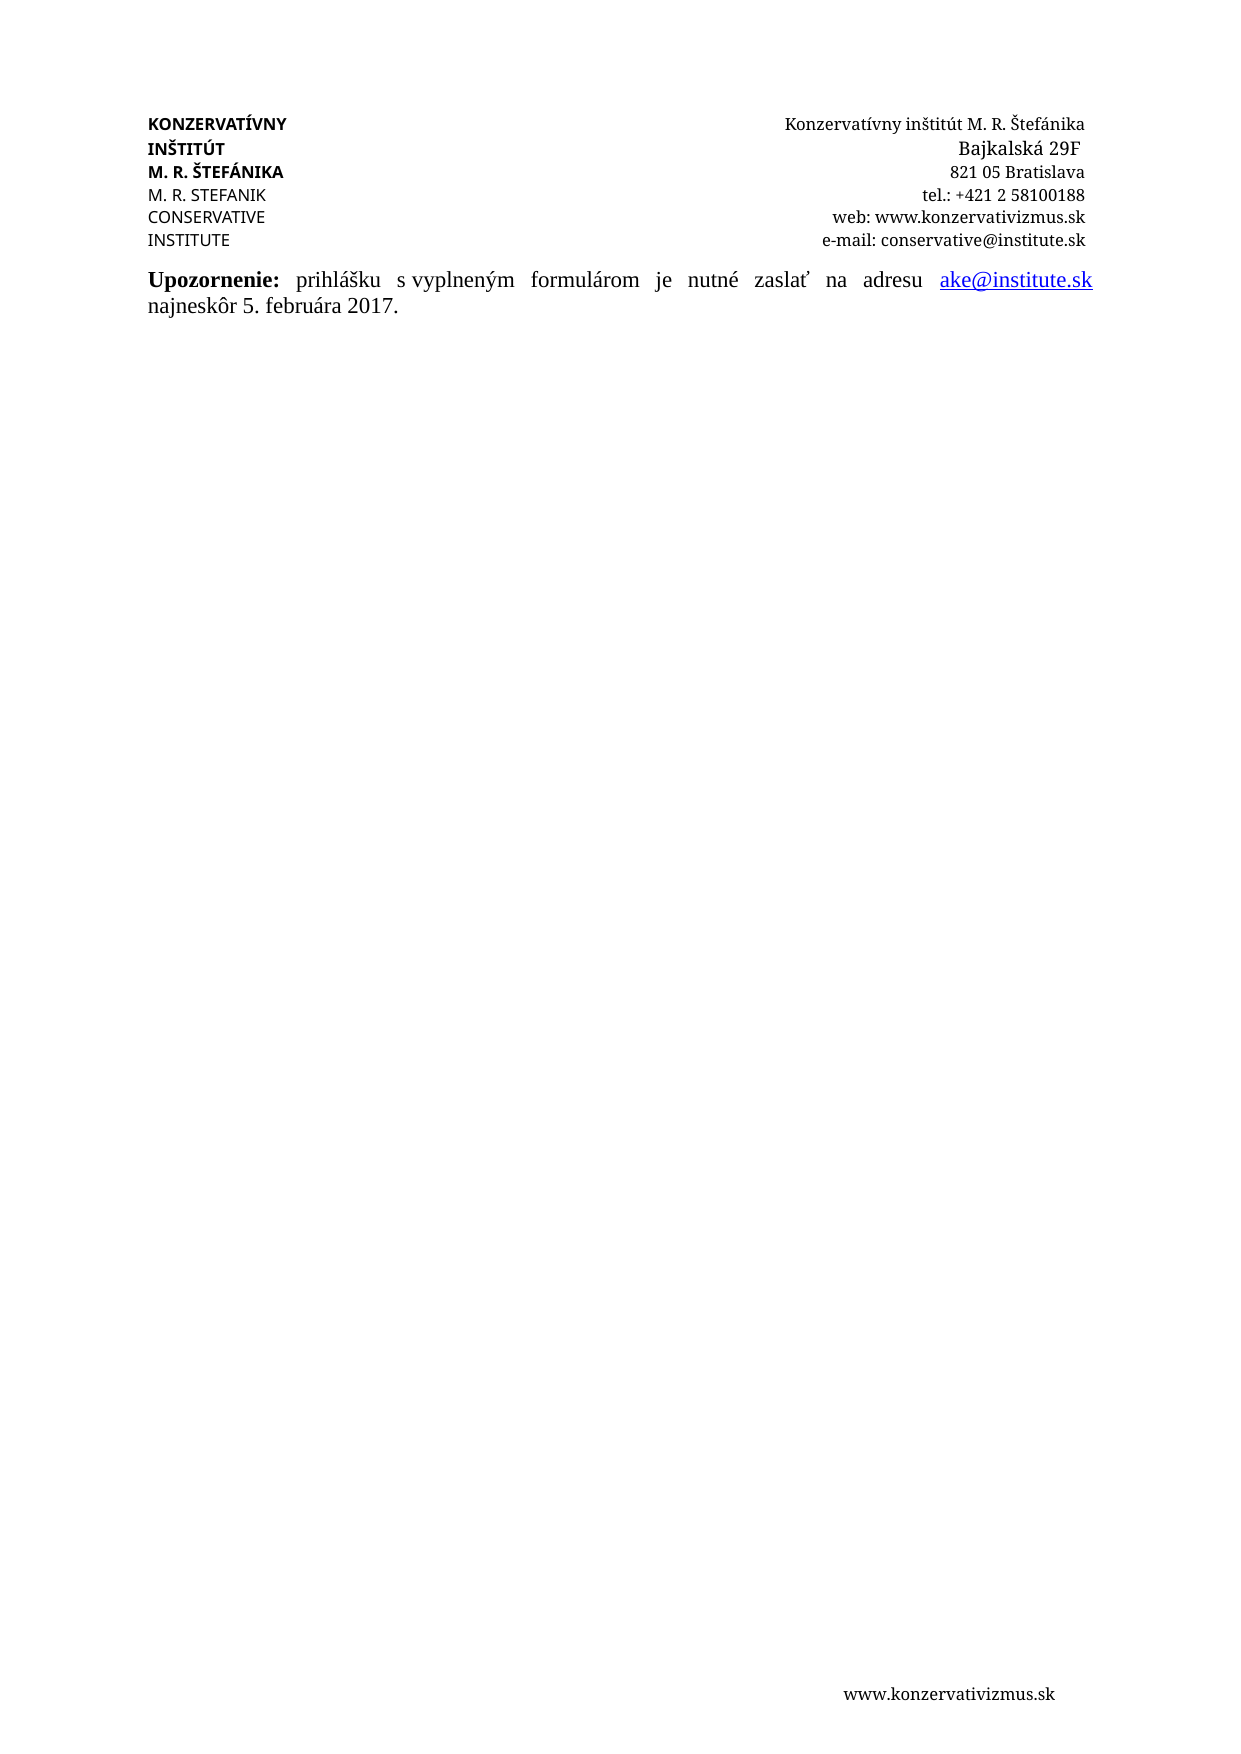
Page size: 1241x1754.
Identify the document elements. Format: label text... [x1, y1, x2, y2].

text Upozornenie: prihlášku s vyplneným formulárom je nutné zaslať na adresu ake@institute.sk najneskôr 5. februára 2017. [148, 266, 1092, 318]
